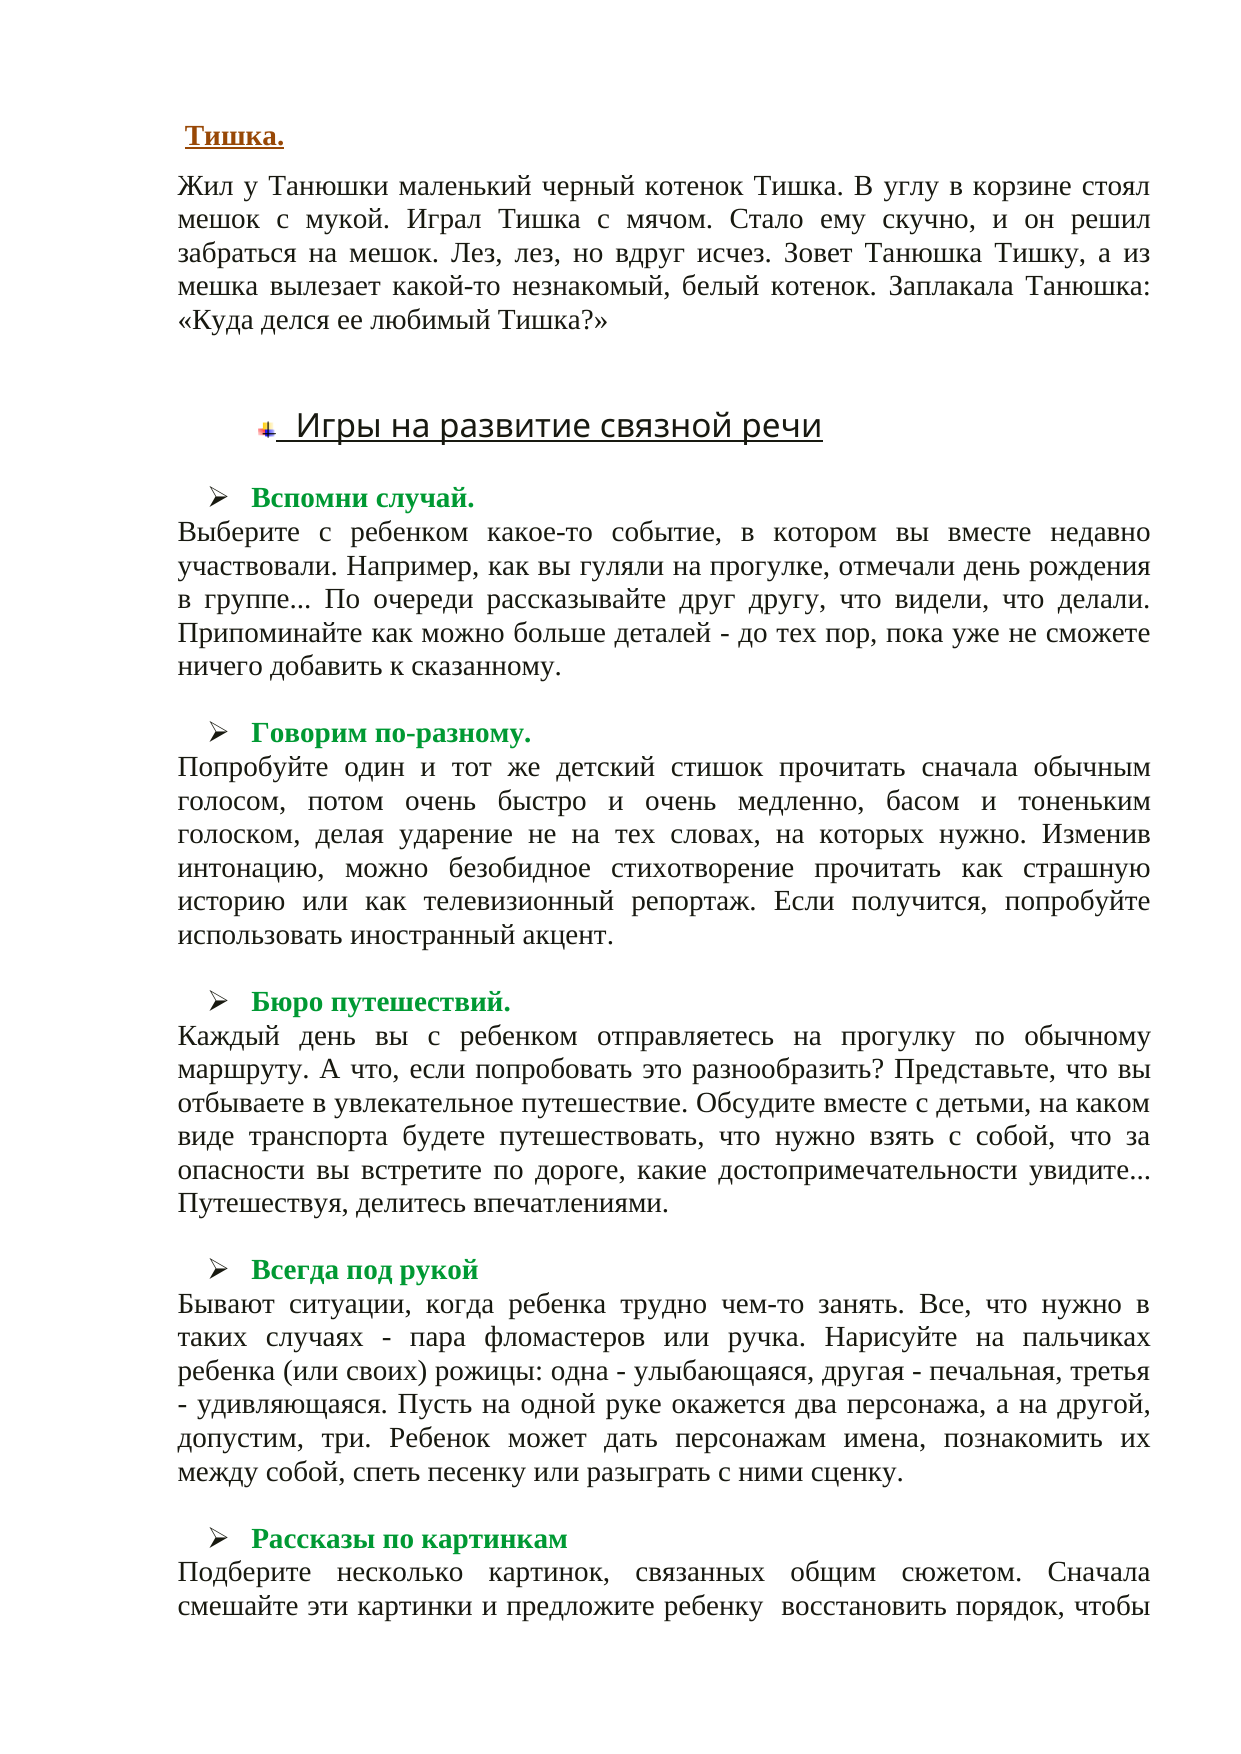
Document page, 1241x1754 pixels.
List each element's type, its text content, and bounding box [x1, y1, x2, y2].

text Тишка. [177, 118, 1152, 152]
list Бывают ситуации, когда ребенка трудно чем-то занять. Все, что нужно в таких случаях - пара фломастеров или ручка. Нарисуйте на пальчиках ребенка (или своих) рожицы: одна - улыбающаяся, другая - печальная, третья - удивляющаяся. Пусть на одной руке окажется два персонажа, а на другой, допустим, три. Ребенок может дать персонажам имена, познакомить их между собой, спеть песенку или разыграть с ними сценку. [177, 1286, 1152, 1487]
list Бюро путешествий. [177, 984, 1152, 1018]
list Выберите с ребенком какое-то событие, в котором вы вместе недавно участвовали. Например, как вы гуляли на прогулке, отмечали день рождения в группе... По очереди рассказывайте друг другу, что видели, что делали. Припоминайте как можно больше деталей - до тех пор, пока уже не сможете ничего добавить к сказанному. [177, 514, 1152, 682]
list Говорим по-разному. [177, 716, 1152, 749]
list Вспомни случай. [177, 481, 1152, 514]
text Жил у Танюшки маленький черный котенок Тишка. В углу в корзине стоял мешок с мукой. Играл Тишка с мячом. Стало ему скучно, и он решил забраться на мешок. Лез, лез, но вдруг исчез. Зовет Танюшка Тишку, а из мешка вылезает какой-то незнакомый, белый котенок. Заплакала Танюшка: «Куда делся ее любимый Тишка?» [177, 168, 1152, 336]
list Всегда под рукой [177, 1252, 1152, 1286]
list Рассказы по картинкам [177, 1521, 1152, 1554]
list Игры на развитие связной речи [258, 402, 1152, 447]
picture [258, 420, 276, 438]
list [177, 1554, 1152, 1622]
list Попробуйте один и тот же детский стишок прочитать сначала обычным голосом, потом очень быстро и очень медленно, басом и тоненьким голоском, делая ударение не на тех словах, на которых нужно. Изменив интонацию, можно безобидное стихотворение прочитать как страшную историю или как телевизионный репортаж. Если получится, попробуйте использовать иностранный акцент. [177, 749, 1152, 950]
list Каждый день вы с ребенком отправляетесь на прогулку по обычному маршруту. А что, если попробовать это разнообразить? Представьте, что вы отбываете в увлекательное путешествие. Обсудите вместе с детьми, на каком виде транспорта будете путешествовать, что нужно взять с собой, что за опасности вы встретите по дороге, какие достопримечательности увидите... Путешествуя, делитесь впечатлениями. [177, 1018, 1152, 1219]
